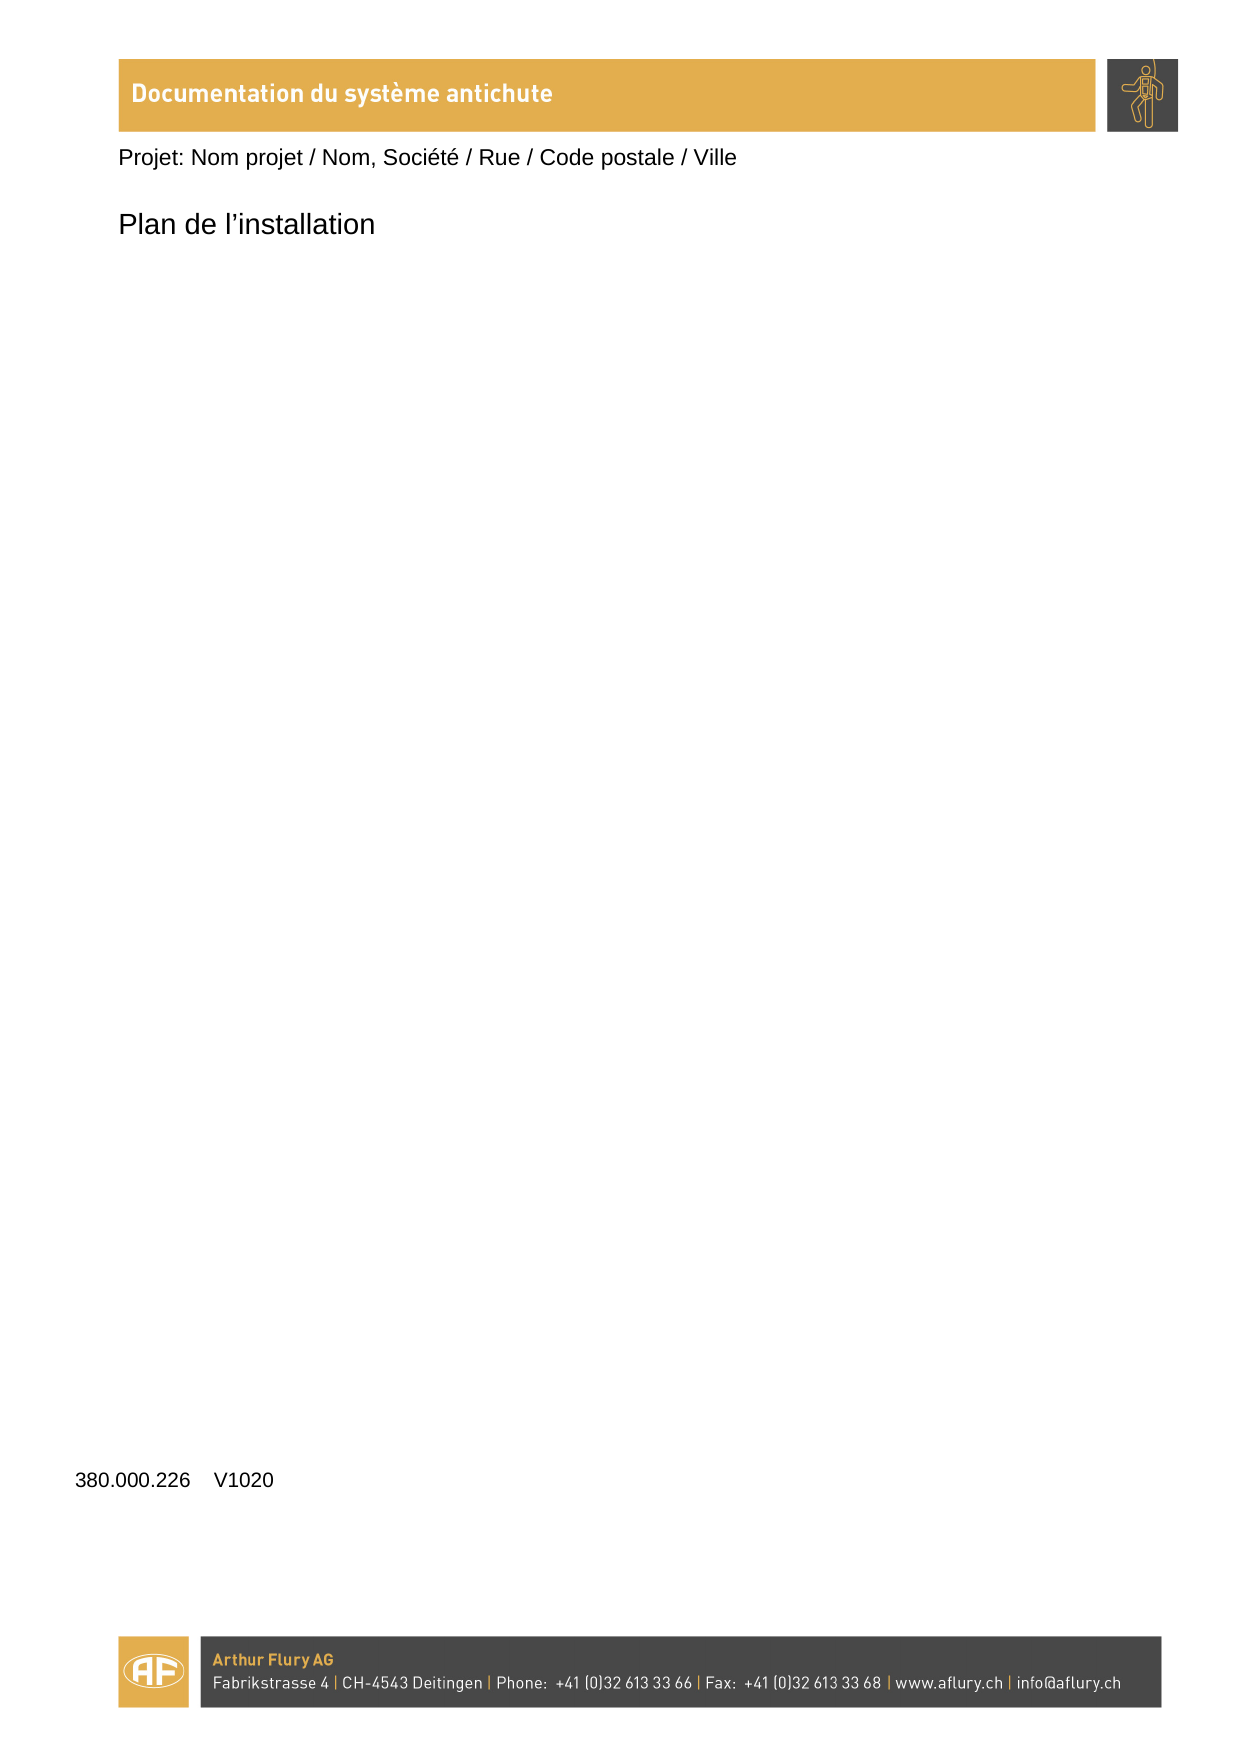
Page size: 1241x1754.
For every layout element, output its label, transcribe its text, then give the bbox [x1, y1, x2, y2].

picture [118, 1636, 1162, 1708]
picture [118, 59, 1179, 132]
text Plan de l’installation [118, 207, 1152, 240]
